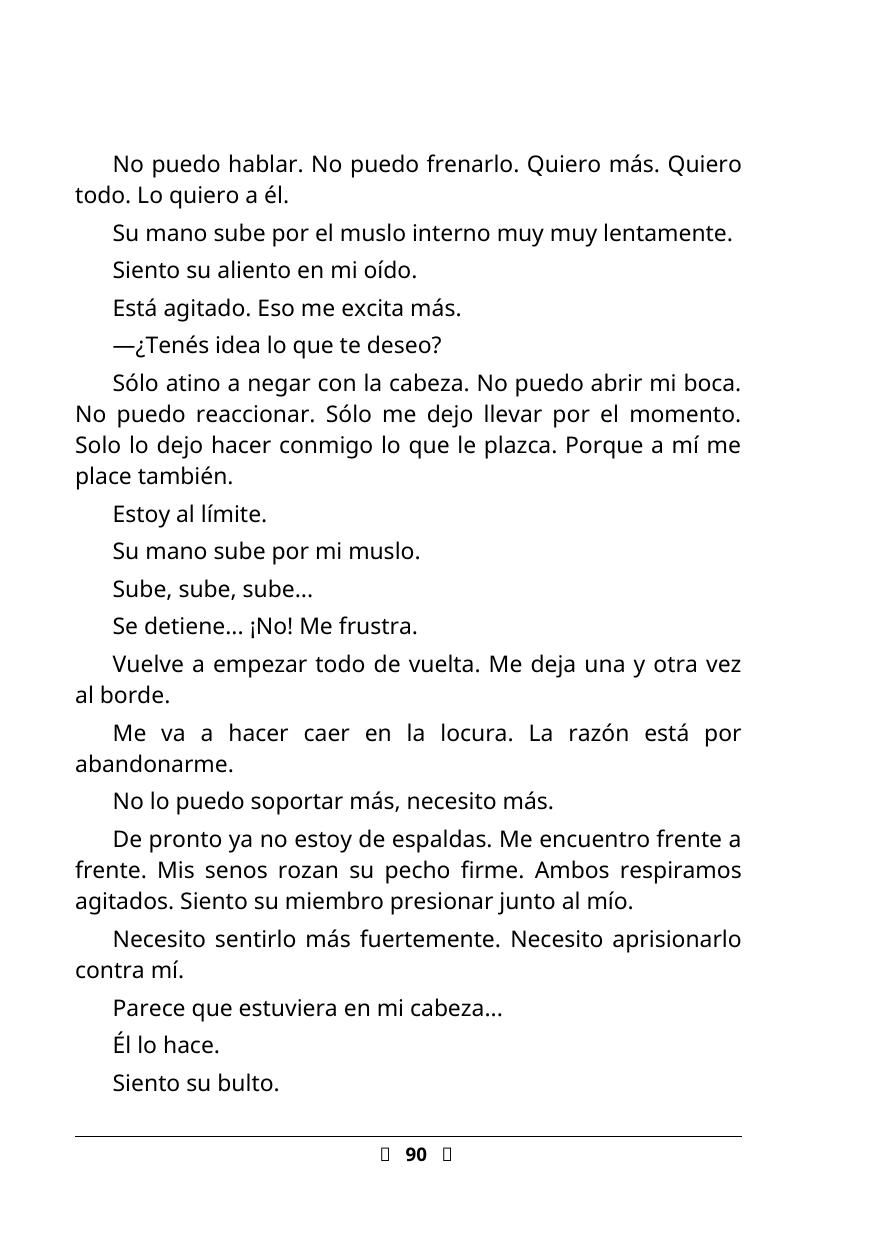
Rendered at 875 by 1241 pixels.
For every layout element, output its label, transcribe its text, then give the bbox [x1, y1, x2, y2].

text Su mano sube por el muslo interno muy muy lentamente. [75, 216, 742, 248]
text Se detiene... ¡No! Me frustra. [75, 610, 742, 641]
text Sube, sube, sube... [75, 573, 742, 604]
text Sólo atino a negar con la cabeza. No puedo abrir mi boca. No puedo reaccionar. Sólo me dejo llevar por el momento. Solo lo dejo hacer conmigo lo que le plazca. Porque a mí me place también. [75, 366, 742, 491]
text Estoy al límite. [75, 498, 742, 529]
text Siento su aliento en mi oído. [75, 254, 742, 285]
text —¿Tenés idea lo que te deseo? [75, 329, 742, 360]
text De pronto ya no estoy de espaldas. Me encuentro frente a frente. Mis senos rozan su pecho firme. Ambos respiramos agitados. Siento su miembro presionar junto al mío. [75, 823, 742, 916]
text Está agitado. Eso me excita más. [75, 291, 742, 323]
text Su mano sube por mi muslo. [75, 535, 742, 566]
text No lo puedo soportar más, necesito más. [75, 785, 742, 816]
text Siento su bulto. [75, 1066, 742, 1098]
text Me va a hacer caer en la locura. La razón está por abandonarme. [75, 716, 742, 779]
text Parece que estuviera en mi cabeza... [75, 991, 742, 1023]
text Necesito sentirlo más fuertemente. Necesito aprisionarlo contra mí. [75, 923, 742, 985]
text Él lo hace. [75, 1029, 742, 1060]
text Vuelve a empezar todo de vuelta. Me deja una y otra vez al borde. [75, 648, 742, 710]
text No puedo hablar. No puedo frenarlo. Quiero más. Quiero todo. Lo quiero a él. [75, 148, 742, 210]
